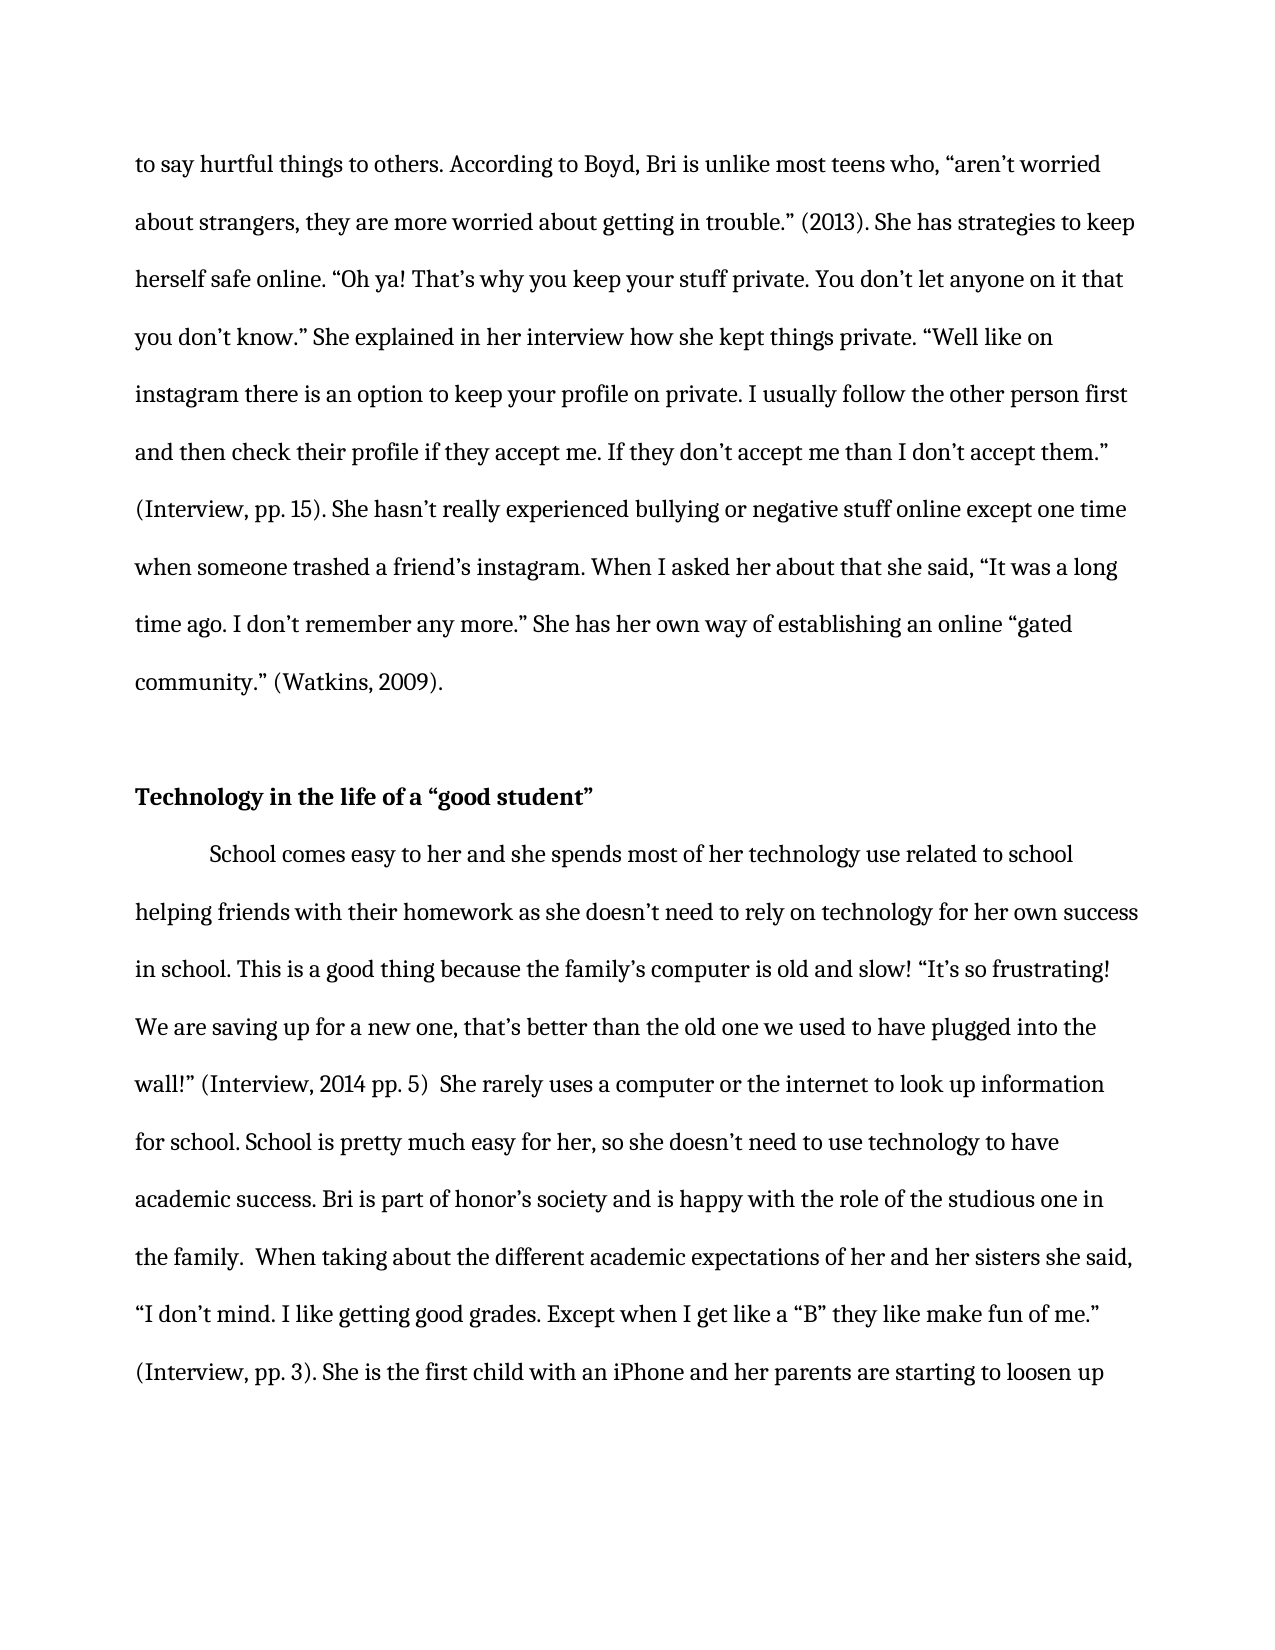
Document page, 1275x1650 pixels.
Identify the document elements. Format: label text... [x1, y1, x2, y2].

text Technology in the life of a “good student” [135, 782, 1140, 811]
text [135, 840, 1140, 1386]
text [135, 150, 1140, 696]
